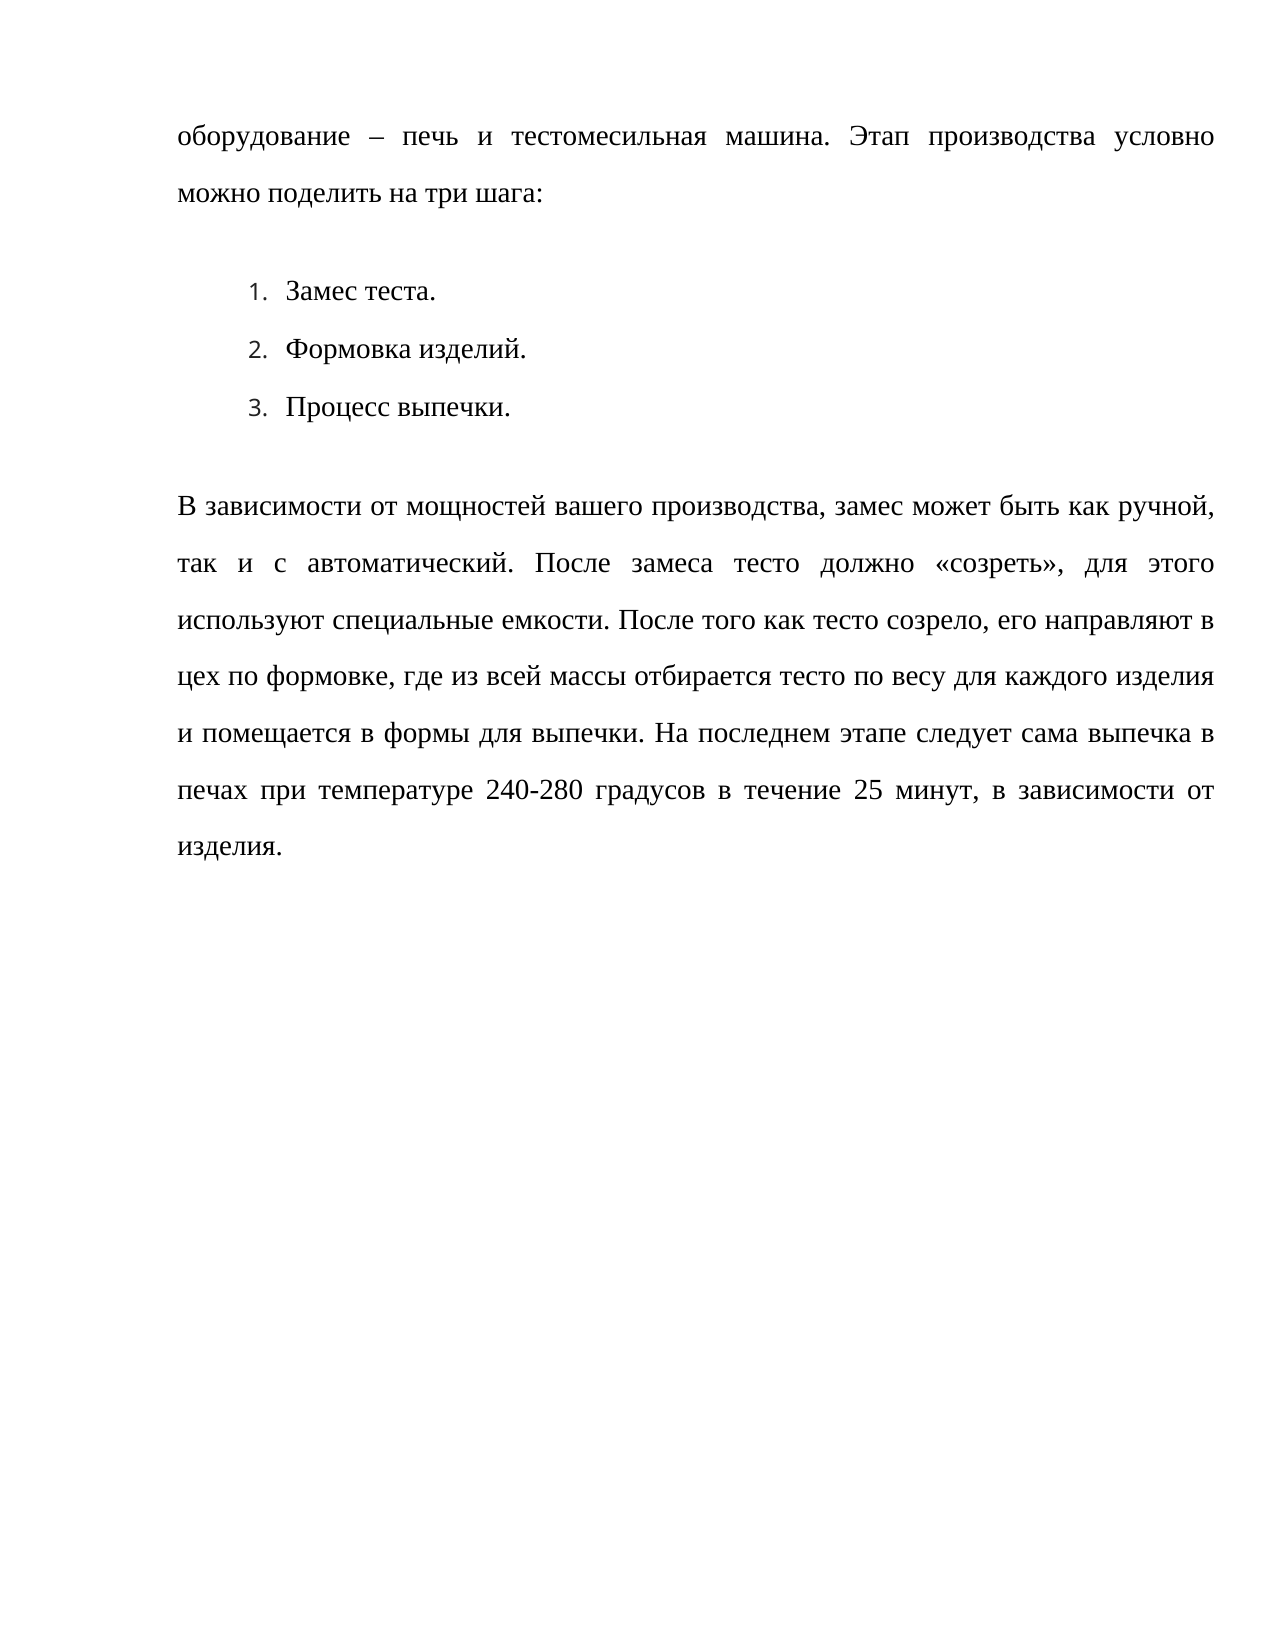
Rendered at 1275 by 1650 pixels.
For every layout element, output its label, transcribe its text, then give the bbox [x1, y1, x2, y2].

list Процесс выпечки. [248, 389, 1216, 423]
list Формовка изделий. [248, 331, 1216, 365]
text В зависимости от мощностей вашего производства, замес может быть как ручной, так и с автоматический. После замеса тесто должно «созреть», для этого используют специальные емкости. После того как тесто созрело, его направляют в цех по формовке, где из всей массы отбирается тесто по весу для каждого изделия и помещается в формы для выпечки. На последнем этапе следует сама выпечка в печах при температуре 240-280 градусов в течение 25 минут, в зависимости от изделия. [177, 488, 1216, 862]
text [177, 118, 1216, 208]
list Замес теста. [248, 273, 1216, 307]
